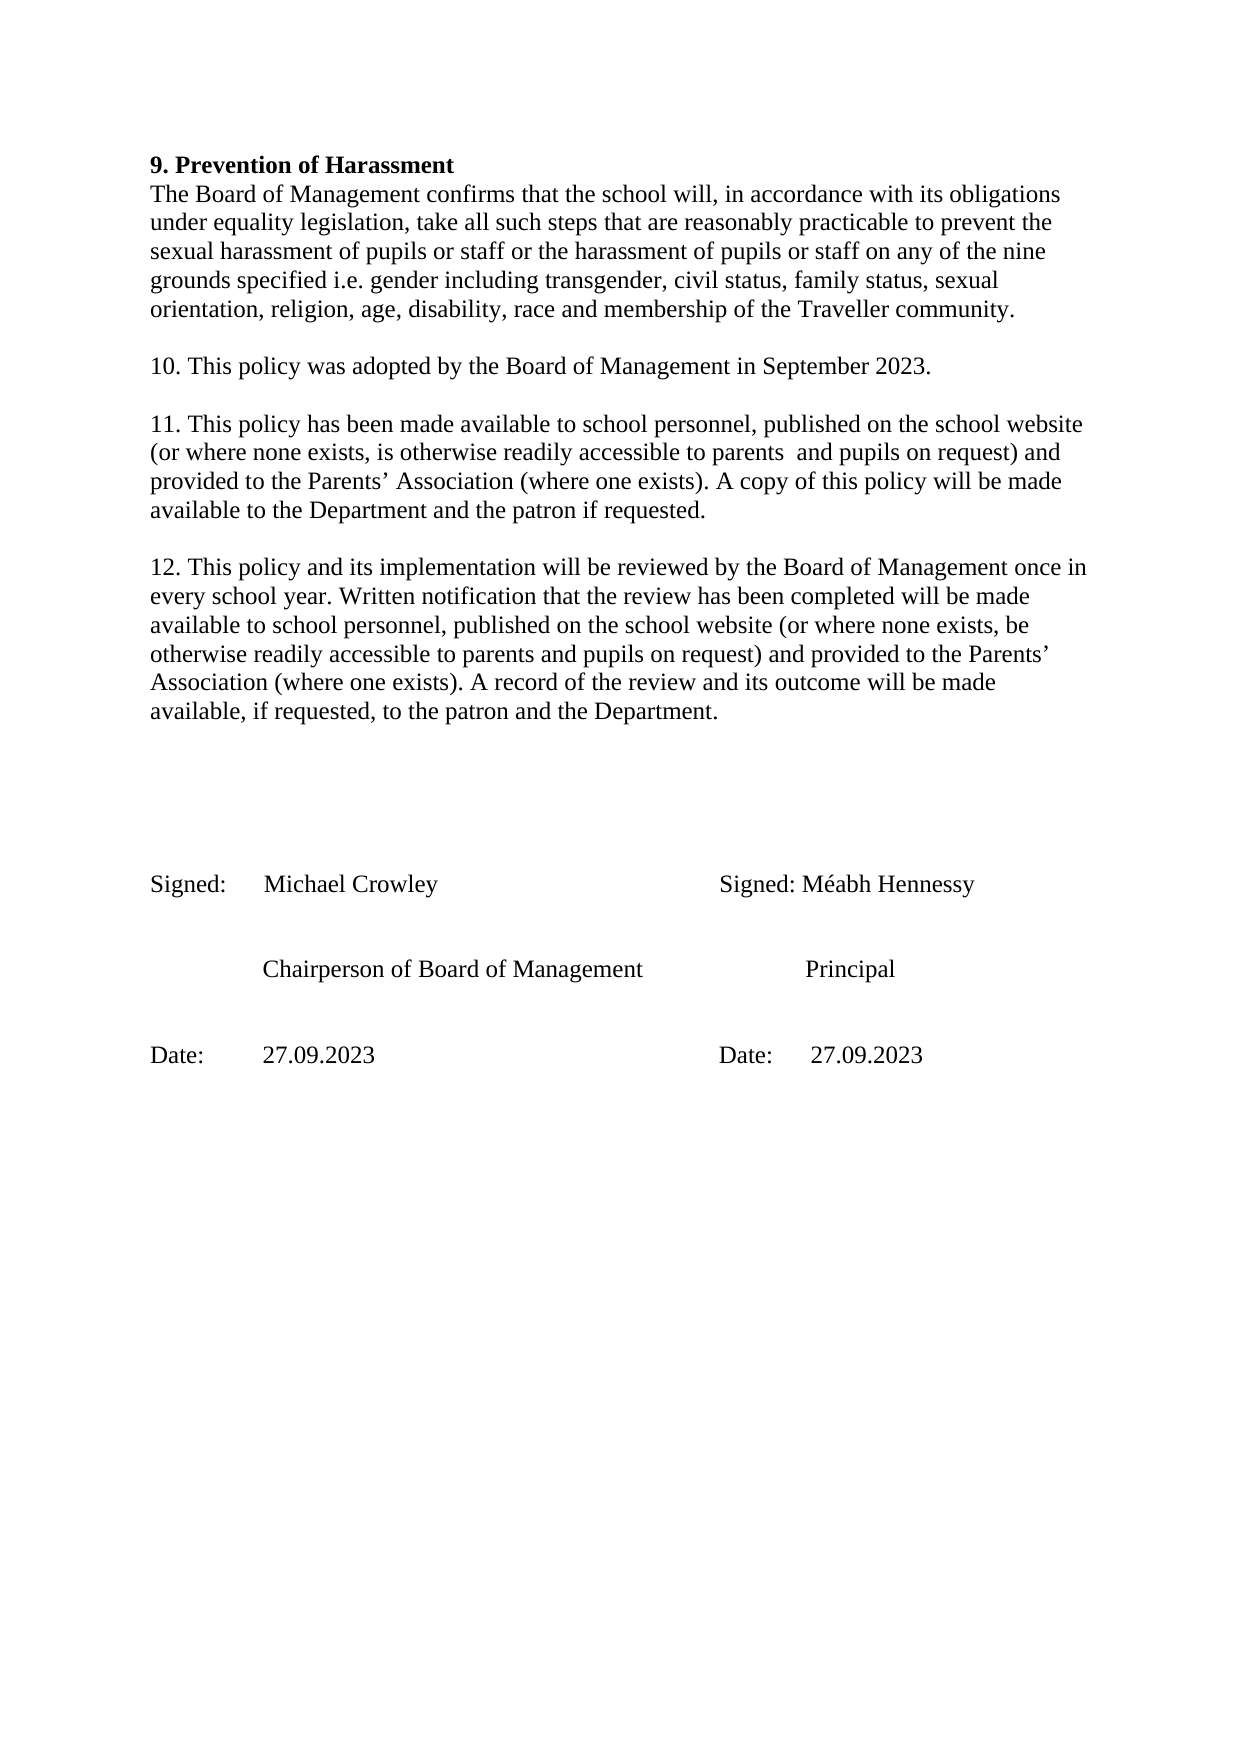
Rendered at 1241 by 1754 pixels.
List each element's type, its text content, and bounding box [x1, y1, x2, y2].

text The Board of Management confirms that the school will, in accordance with its obligations under equality legislation, take all such steps that are reasonably practicable to prevent the sexual harassment of pupils or staff or the harassment of pupils or staff on any of the nine grounds specified i.e. gender including transgender, civil status, family status, sexual orientation, religion, age, disability, race and membership of the Traveller community. [150, 179, 1090, 322]
text 11. This policy has been made available to school personnel, published on the school website (or where none exists, is otherwise readily accessible to parents and pupils on request) and provided to the Parents’ Association (where one exists). A copy of this policy will be made available to the Department and the patron if requested. [150, 409, 1090, 524]
text Signed: Michael Crowley Signed: Méabh Hennessy [150, 869, 1090, 897]
text 10. This policy was adopted by the Board of Management in September 2023. [150, 351, 1090, 380]
text 9. Prevention of Harassment [150, 150, 1090, 179]
text Chairperson of Board of Management Principal [225, 954, 1090, 983]
text 12. This policy and its implementation will be reviewed by the Board of Management once in every school year. Written notification that the review has been completed will be made available to school personnel, published on the school website (or where none exists, be otherwise readily accessible to parents and pupils on request) and provided to the Parents’ Association (where one exists). A record of the review and its outcome will be made available, if requested, to the patron and the Department. [150, 552, 1090, 725]
text Date: 27.09.2023 Date: 27.09.2023 [150, 1040, 1090, 1068]
